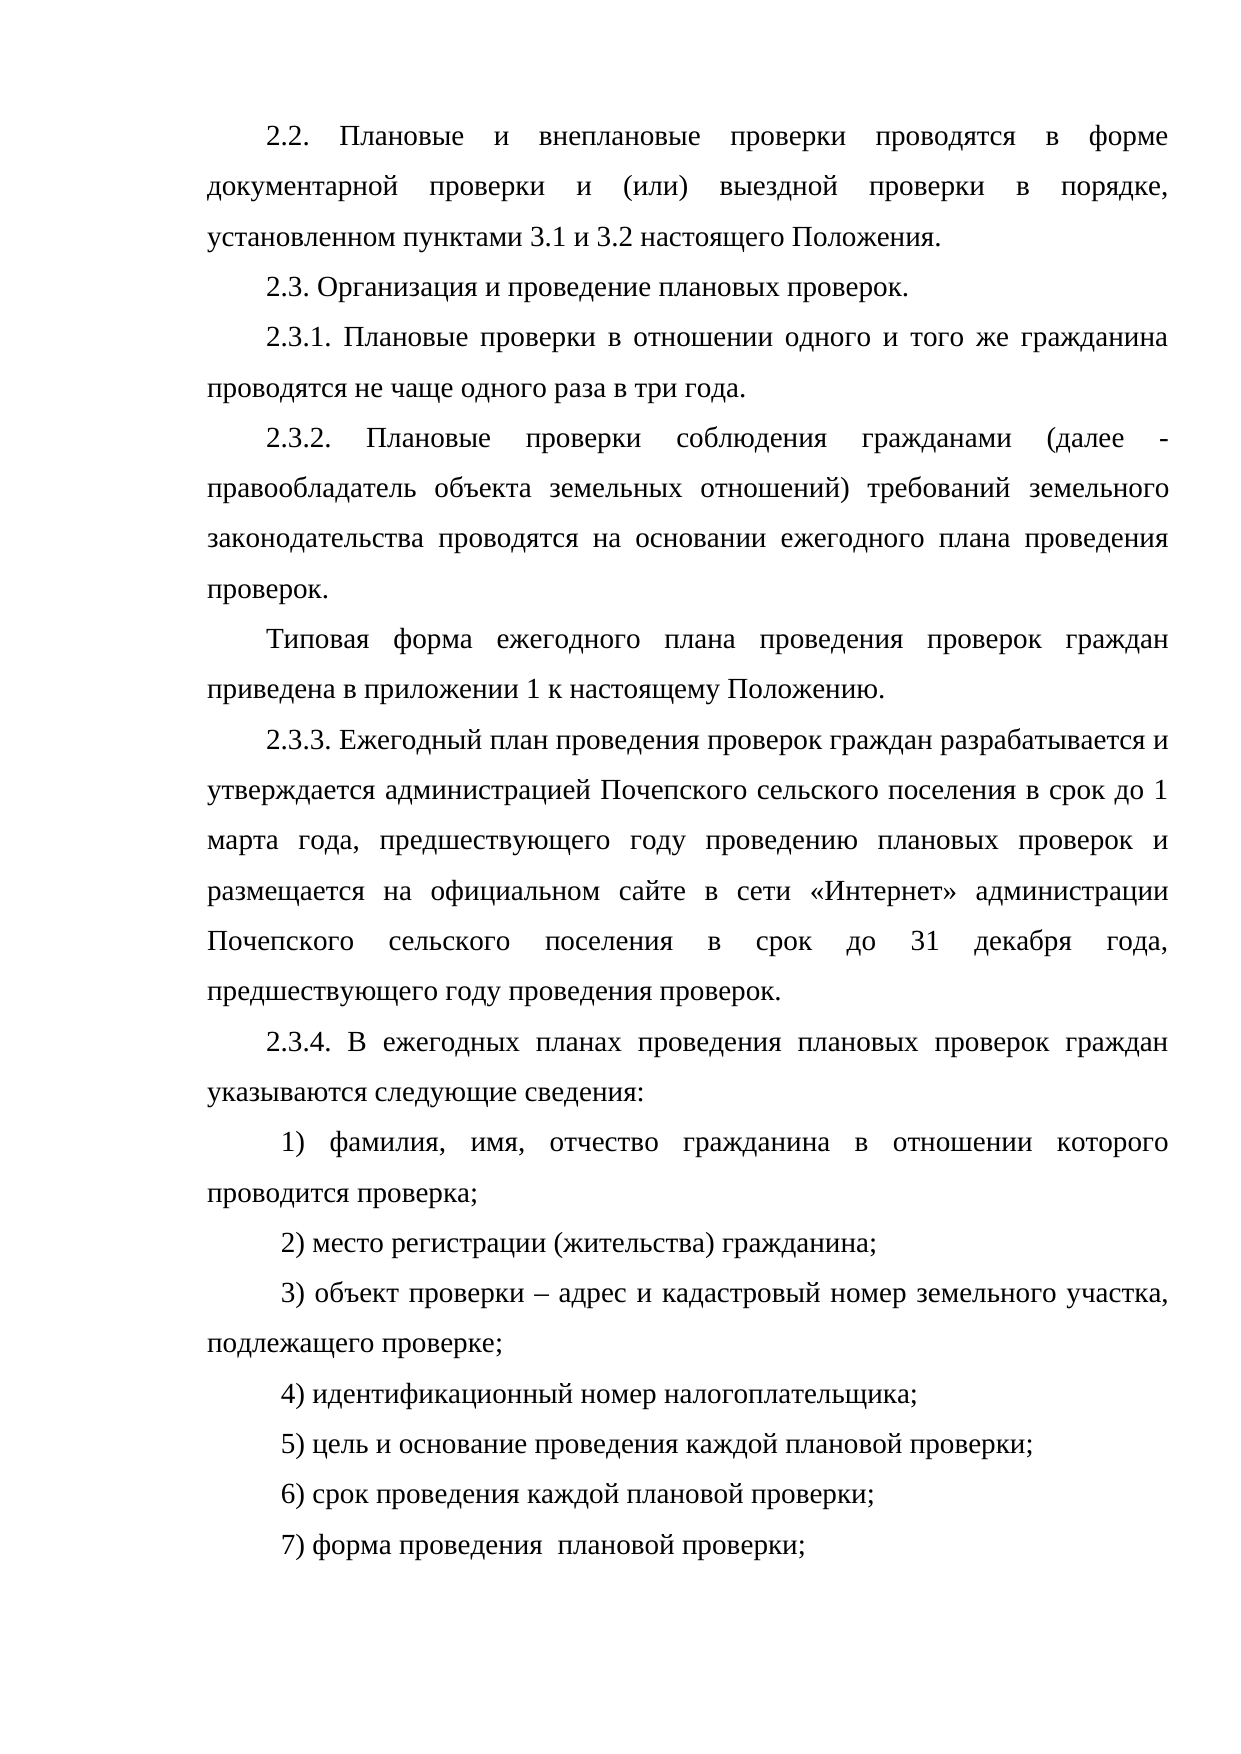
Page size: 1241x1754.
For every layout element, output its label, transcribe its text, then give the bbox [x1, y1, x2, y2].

text Типовая форма ежегодного плана проведения проверок граждан приведена в приложении 1 к настоящему Положению. [207, 621, 1169, 705]
text 3) объект проверки – адрес и кадастровый номер земельного участка, подлежащего проверке; [207, 1275, 1169, 1359]
text 1) фамилия, имя, отчество гражданина в отношении которого проводится проверка; [207, 1124, 1169, 1208]
text 2.3.2. Плановые проверки соблюдения гражданами (далее - правообладатель объекта земельных отношений) требований земельного законодательства проводятся на основании ежегодного плана проведения проверок. [207, 420, 1169, 604]
text 2) место регистрации (жительства) гражданина; [207, 1225, 1169, 1258]
text 2.3. Организация и проведение плановых проверок. [207, 269, 1169, 303]
text 2.3.1. Плановые проверки в отношении одного и того же гражданина проводятся не чаще одного раза в три года. [207, 319, 1169, 403]
text 7) форма проведения плановой проверки; [207, 1527, 1169, 1560]
text 2.2. Плановые и внеплановые проверки проводятся в форме документарной проверки и (или) выездной проверки в порядке, установленном пунктами 3.1 и 3.2 настоящего Положения. [207, 118, 1169, 252]
text 2.3.3. Ежегодный план проведения проверок граждан разрабатывается и утверждается администрацией Почепского сельского поселения в срок до 1 марта года, предшествующего году проведению плановых проверок и размещается на официальном сайте в сети «Интернет» администрации Почепского сельского поселения в срок до 31 декабря года, предшествующего году проведения проверок. [207, 722, 1169, 1007]
text 5) цель и основание проведения каждой плановой проверки; [207, 1426, 1169, 1460]
text 6) срок проведения каждой плановой проверки; [207, 1477, 1169, 1510]
text 2.3.4. В ежегодных планах проведения плановых проверок граждан указываются следующие сведения: [207, 1024, 1169, 1108]
text 4) идентификационный номер налогоплательщика; [207, 1376, 1169, 1409]
